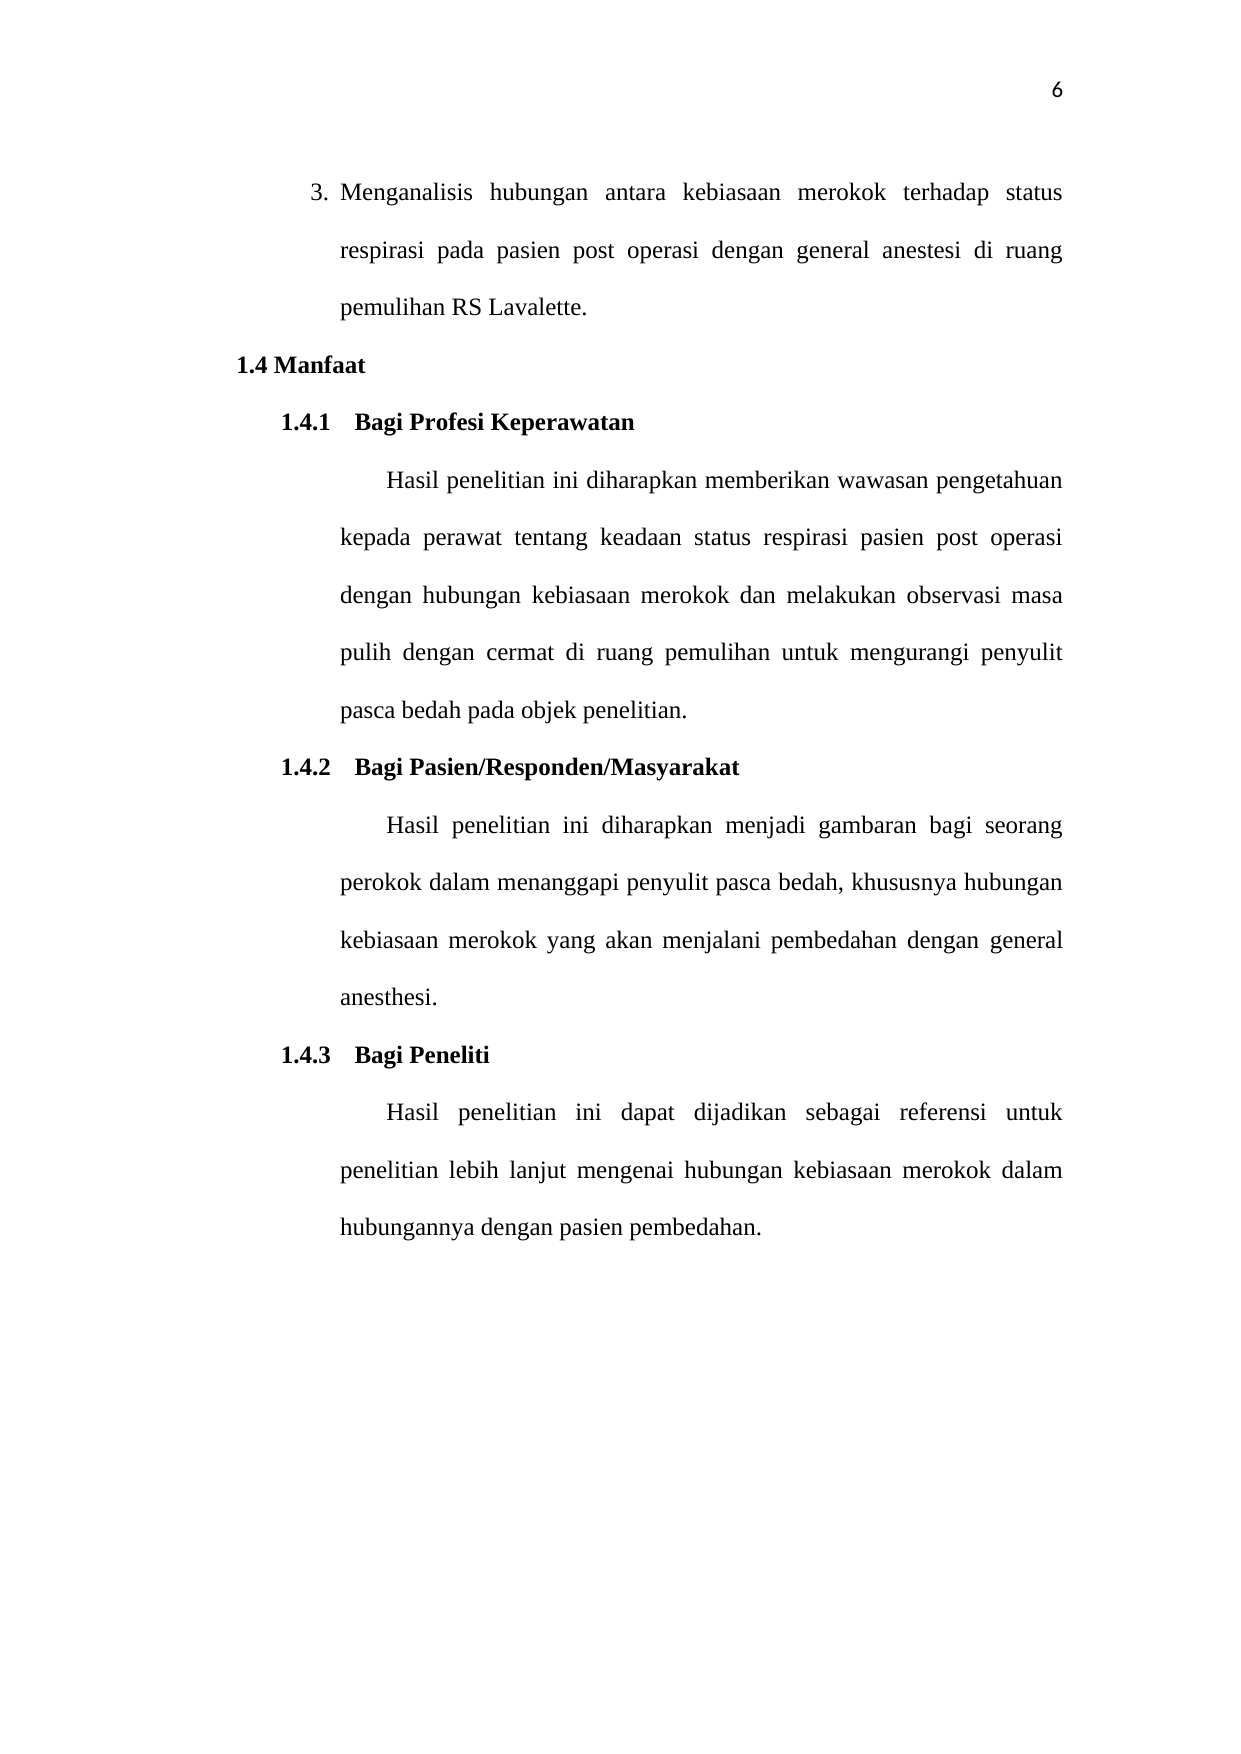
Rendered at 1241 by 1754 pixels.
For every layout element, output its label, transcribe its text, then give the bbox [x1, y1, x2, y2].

list Hasil penelitian ini diharapkan memberikan wawasan pengetahuan kepada perawat tentang keadaan status respirasi pasien post operasi dengan hubungan kebiasaan merokok dan melakukan observasi masa pulih dengan cermat di ruang pemulihan untuk mengurangi penyulit pasca bedah pada objek penelitian. [340, 465, 1063, 723]
list Manfaat [236, 350, 1063, 378]
list Menganalisis hubungan antara kebiasaan merokok terhadap status respirasi pada pasien post operasi dengan general anestesi di ruang pemulihan RS Lavalette. [310, 177, 1063, 321]
list Bagi Peneliti [281, 1040, 1063, 1068]
list Bagi Profesi Keperawatan [281, 407, 1063, 436]
list Bagi Pasien/Responden/Masyarakat [281, 752, 1063, 781]
list Hasil penelitian ini dapat dijadikan sebagai referensi untuk penelitian lebih lanjut mengenai hubungan kebiasaan merokok dalam hubungannya dengan pasien pembedahan. [340, 1097, 1063, 1241]
list Hasil penelitian ini diharapkan menjadi gambaran bagi seorang perokok dalam menanggapi penyulit pasca bedah, khususnya hubungan kebiasaan merokok yang akan menjalani pembedahan dengan general anesthesi. [340, 810, 1063, 1011]
